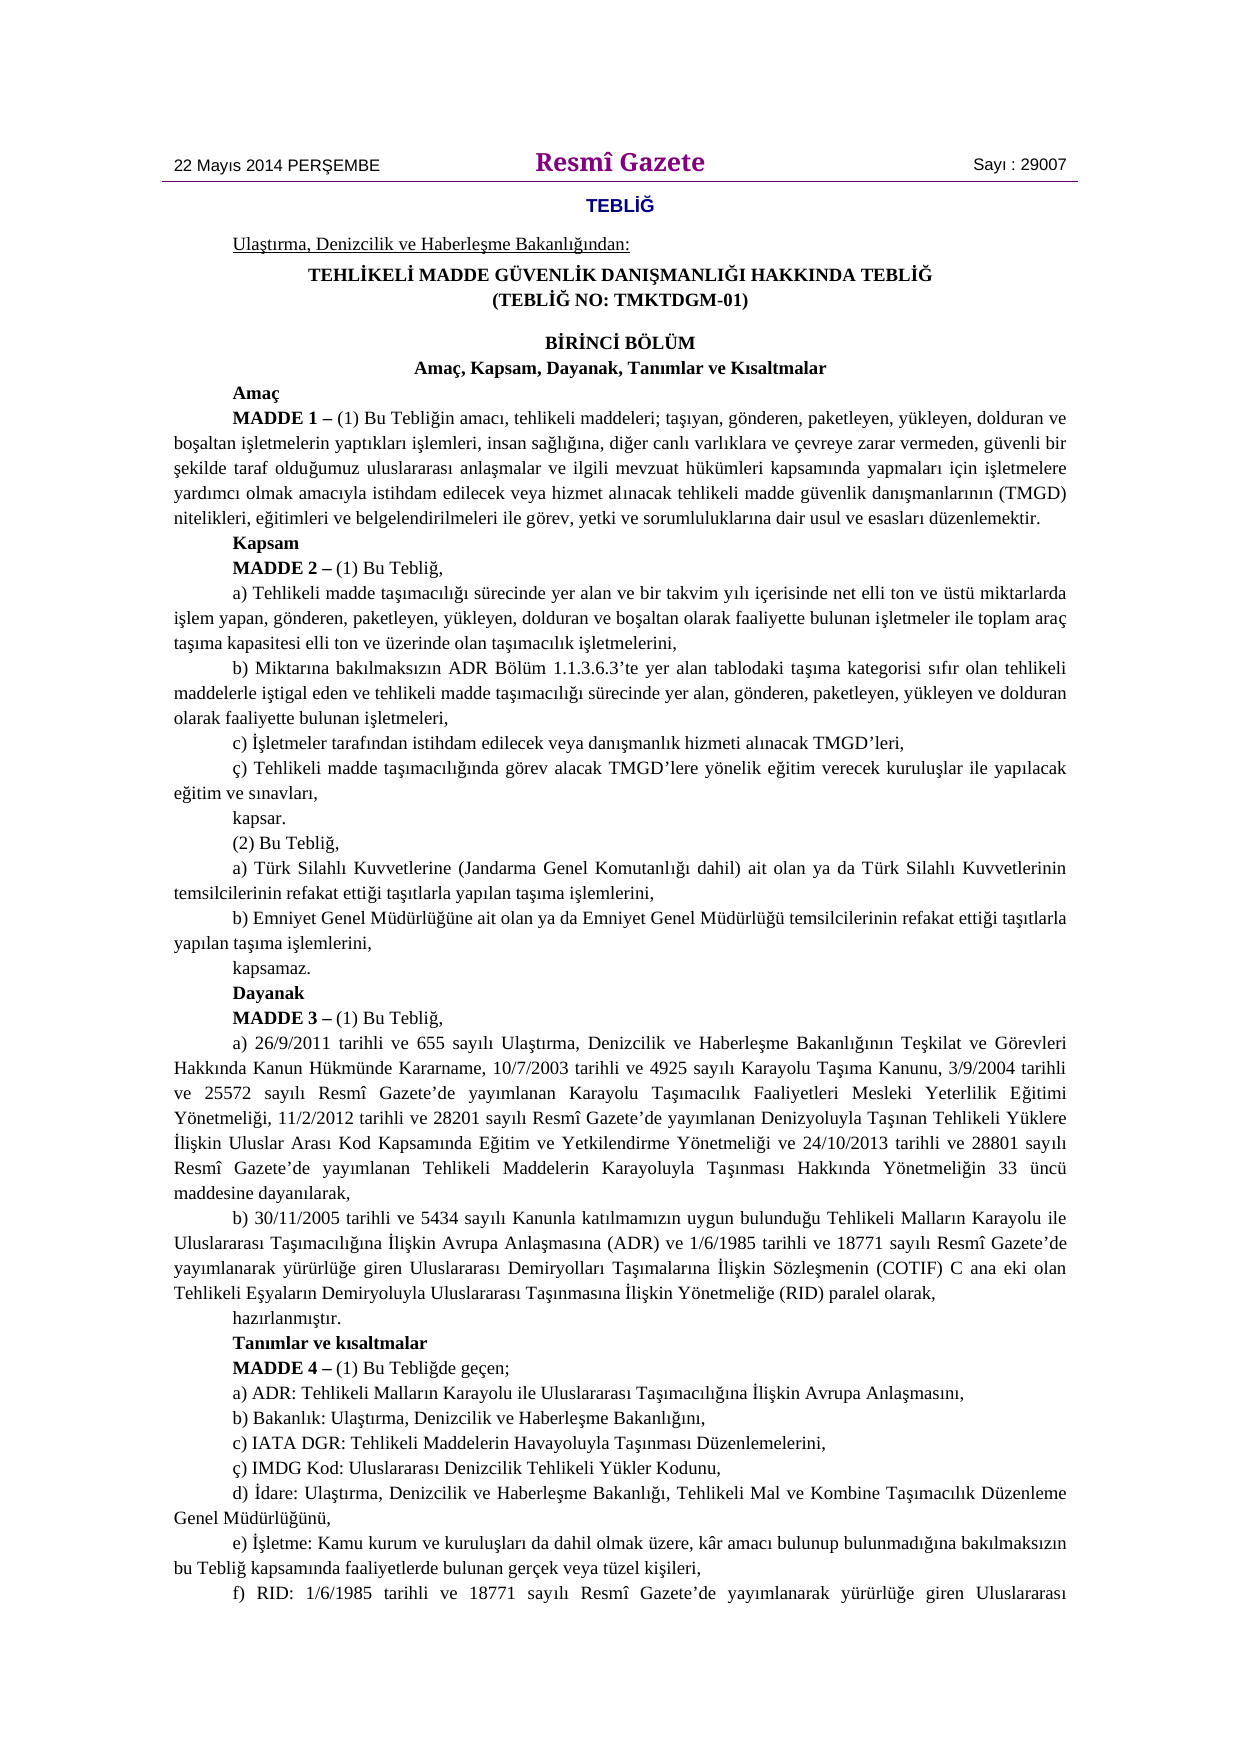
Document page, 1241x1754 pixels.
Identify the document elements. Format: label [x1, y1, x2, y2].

table_header [146, 148, 1094, 1604]
